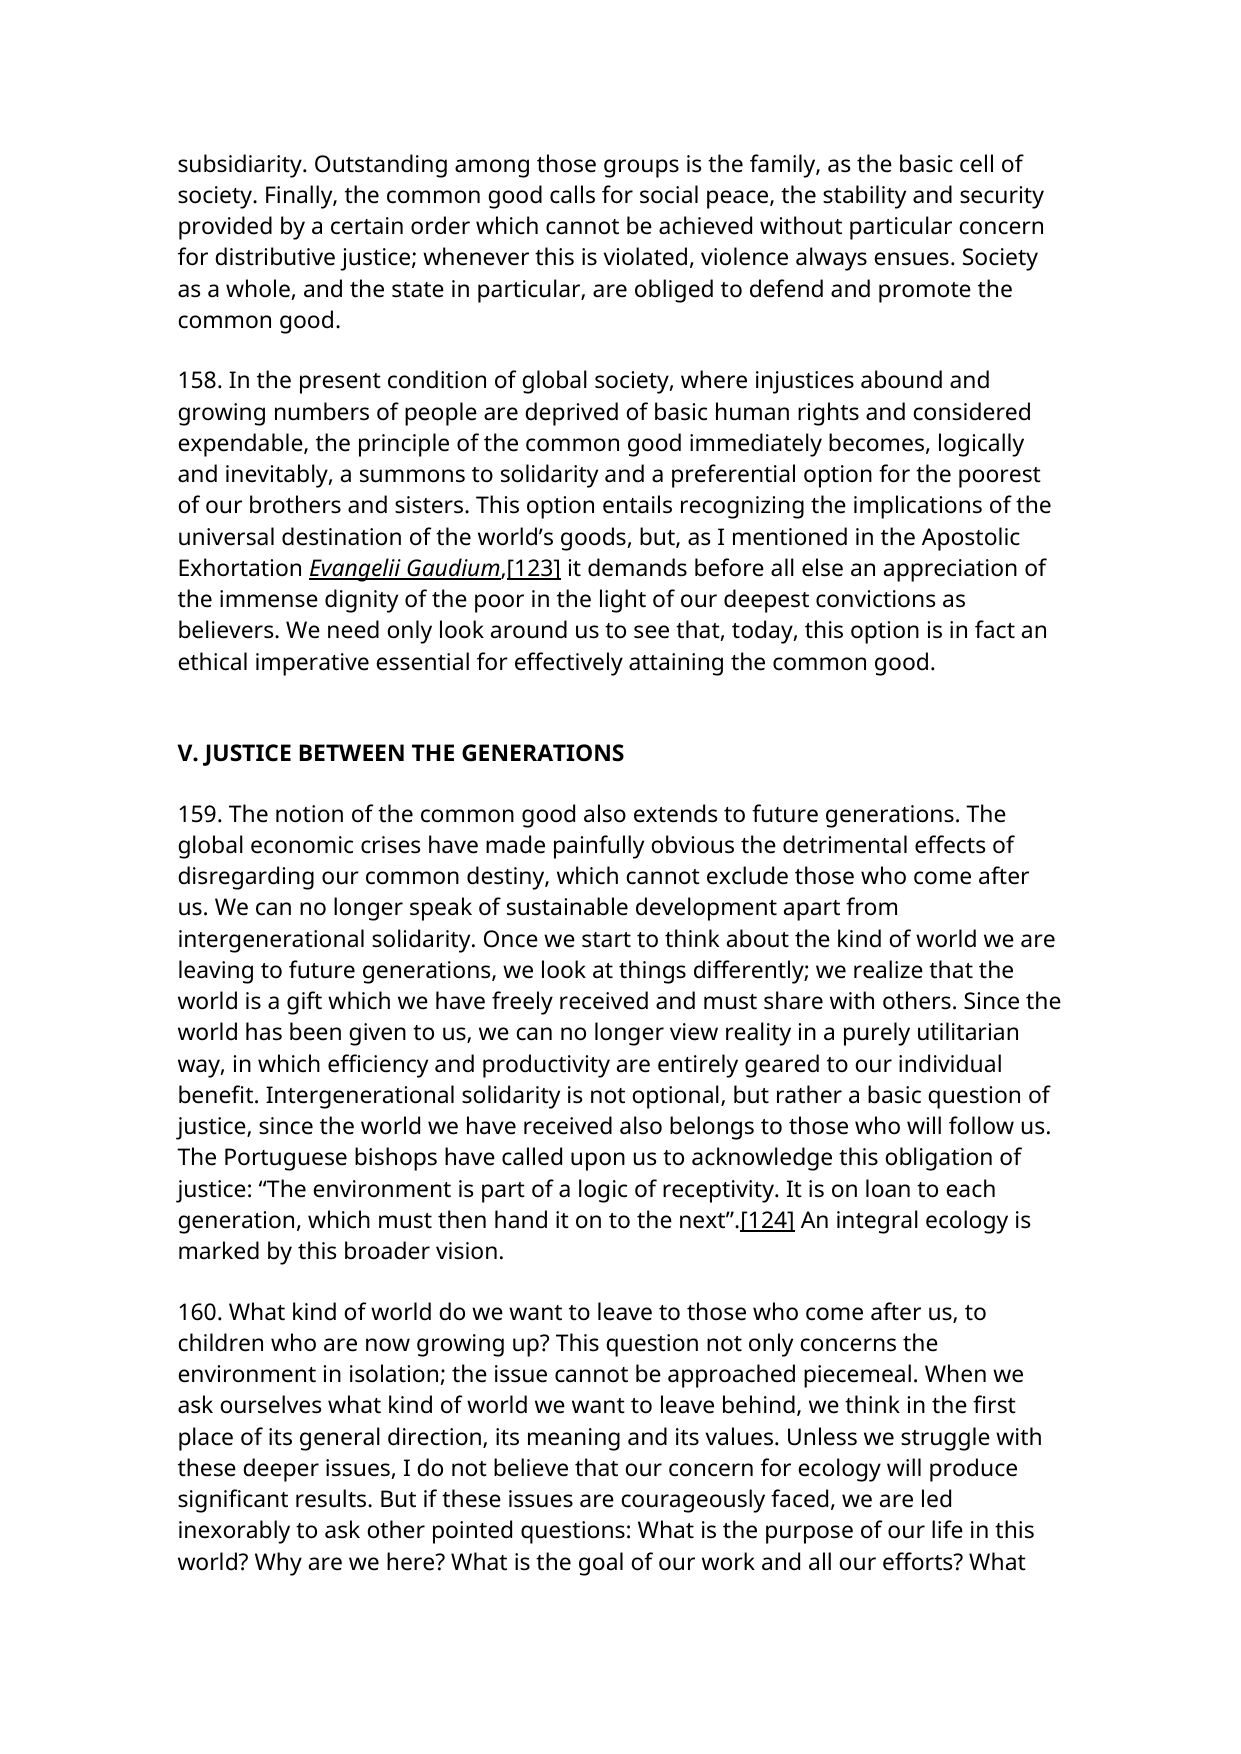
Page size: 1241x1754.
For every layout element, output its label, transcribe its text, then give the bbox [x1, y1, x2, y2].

text 158. In the present condition of global society, where injustices abound and growing numbers of people are deprived of basic human rights and considered expendable, the principle of the common good immediately becomes, logically and inevitably, a summons to solidarity and a preferential option for the poorest of our brothers and sisters. This option entails recognizing the implications of the universal destination of the world’s goods, but, as I mentioned in the Apostolic Exhortation Evangelii Gaudium,[123] it demands before all else an appreciation of the immense dignity of the poor in the light of our deepest convictions as believers. We need only look around us to see that, today, this option is in fact an ethical imperative essential for effectively attaining the common good. [177, 364, 1063, 708]
text V. JUSTICE BETWEEN THE GENERATIONS [177, 737, 1063, 768]
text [177, 1296, 1063, 1577]
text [177, 148, 1063, 335]
text 159. The notion of the common good also extends to future generations. The global economic crises have made painfully obvious the detrimental effects of disregarding our common destiny, which cannot exclude those who come after us. We can no longer speak of sustainable development apart from intergenerational solidarity. Once we start to think about the kind of world we are leaving to future generations, we look at things differently; we realize that the world is a gift which we have freely received and must share with others. Since the world has been given to us, we can no longer view reality in a purely utilitarian way, in which efficiency and productivity are entirely geared to our individual benefit. Intergenerational solidarity is not optional, but rather a basic question of justice, since the world we have received also belongs to those who will follow us. The Portuguese bishops have called upon us to acknowledge this obligation of justice: “The environment is part of a logic of receptivity. It is on loan to each generation, which must then hand it on to the next”.[124] An integral ecology is marked by this broader vision. [177, 798, 1063, 1266]
